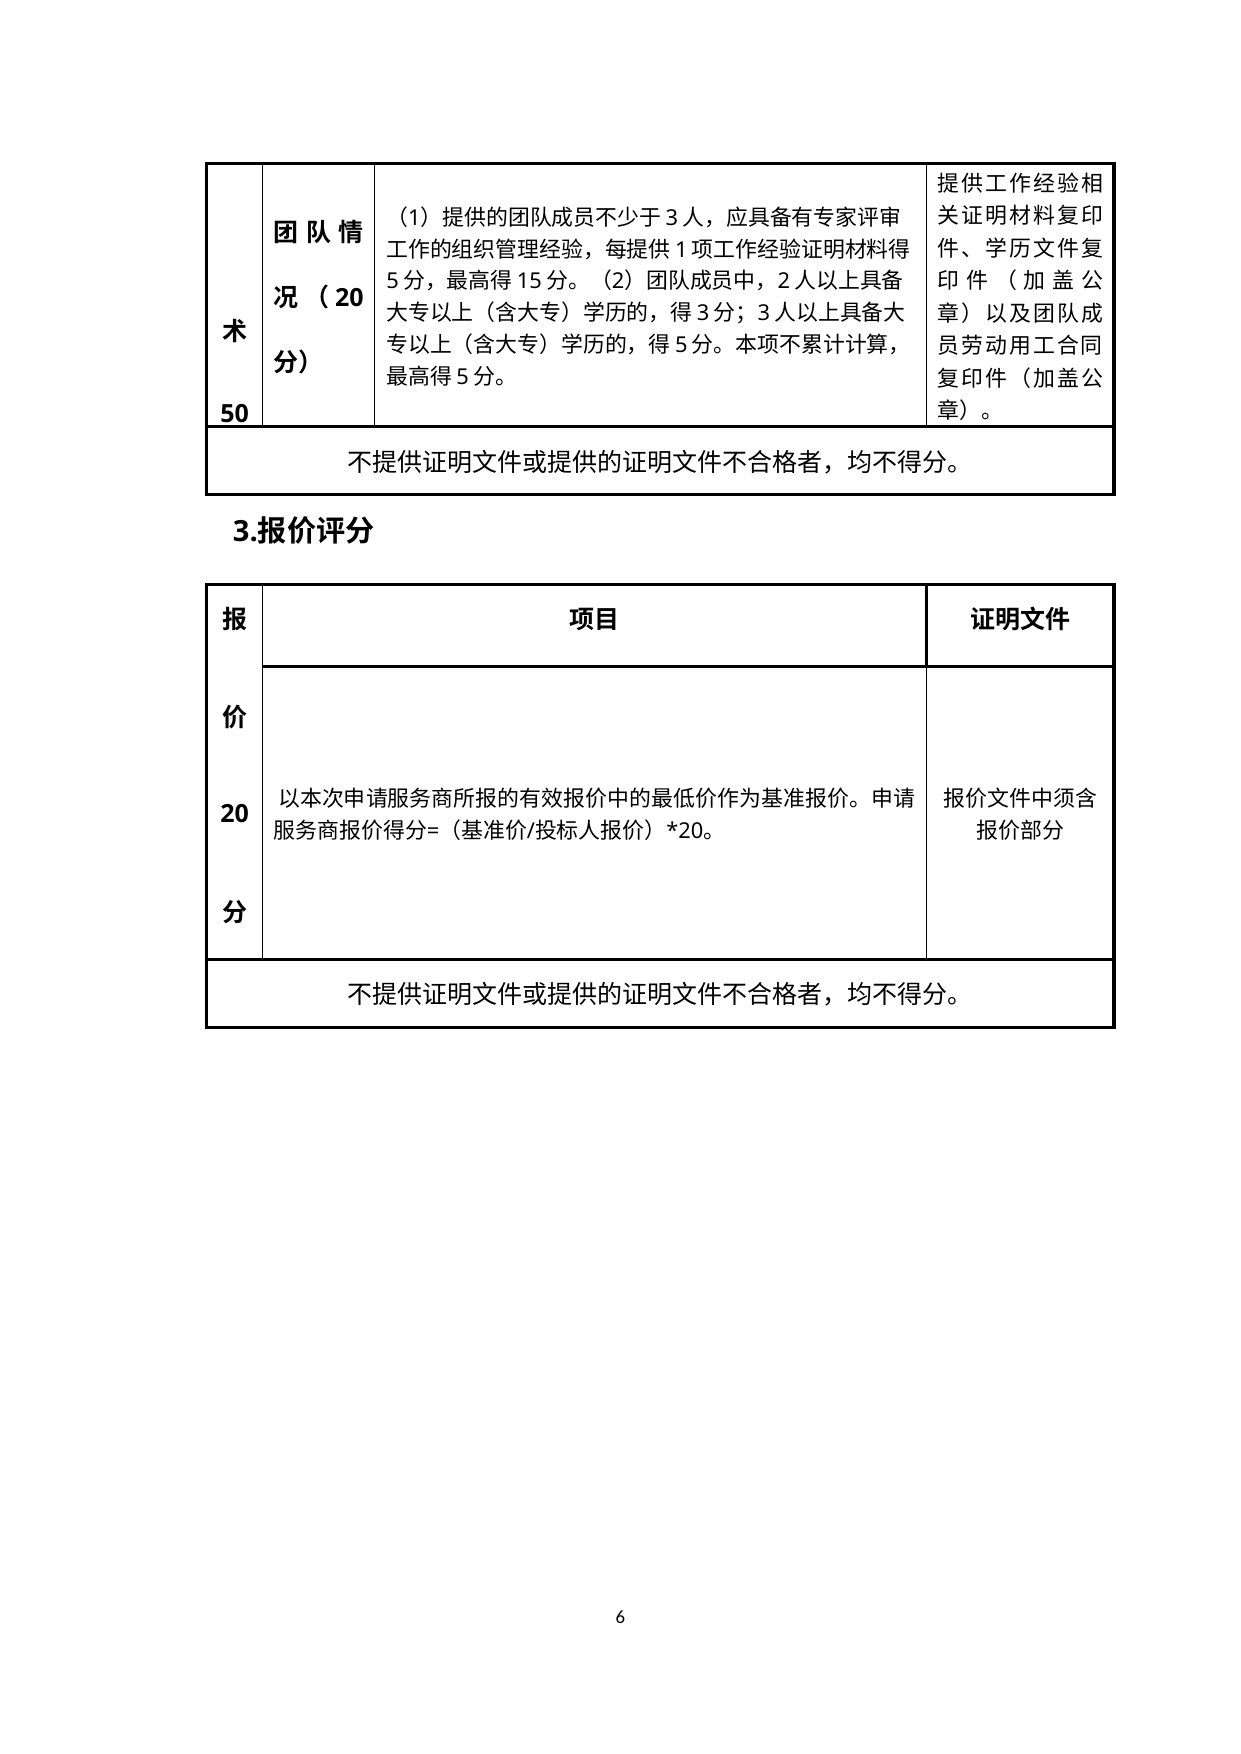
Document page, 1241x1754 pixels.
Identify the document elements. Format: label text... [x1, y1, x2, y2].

table_cell （1）提供的团队成员不少于3人，应具备有专家评审工作的组织管理经验，每提供1项工作经验证明材料得5分，最高得15分。（2）团队成员中，2人以上具备大专以上（含大专）学历的，得3分；3人以上具备大专以上（含大专）学历的，得5分。本项不累计计算，最高得5分。 [375, 165, 926, 425]
table_cell 团队情况（20分） [263, 165, 374, 425]
table_cell 不提供证明文件或提供的证明文件不合格者，均不得分。 [208, 961, 1112, 1026]
table_cell 不提供证明文件或提供的证明文件不合格者，均不得分。 [208, 428, 1112, 493]
table_header 项目 [263, 586, 925, 665]
table_header 证明文件 [928, 586, 1112, 665]
text 3.报价评分 [233, 496, 1053, 561]
table_cell 报价文件中须含报价部分 [927, 668, 1112, 957]
table_header 报价20分 [208, 586, 262, 957]
table_cell 提供工作经验相关证明材料复印件、学历文件复印件（加盖公章）以及团队成员劳动用工合同复印件（加盖公章）。 [927, 165, 1112, 425]
table_cell 以本次申请服务商所报的有效报价中的最低价作为基准报价。申请服务商报价得分=（基准价/投标人报价）*20。 [263, 668, 926, 957]
